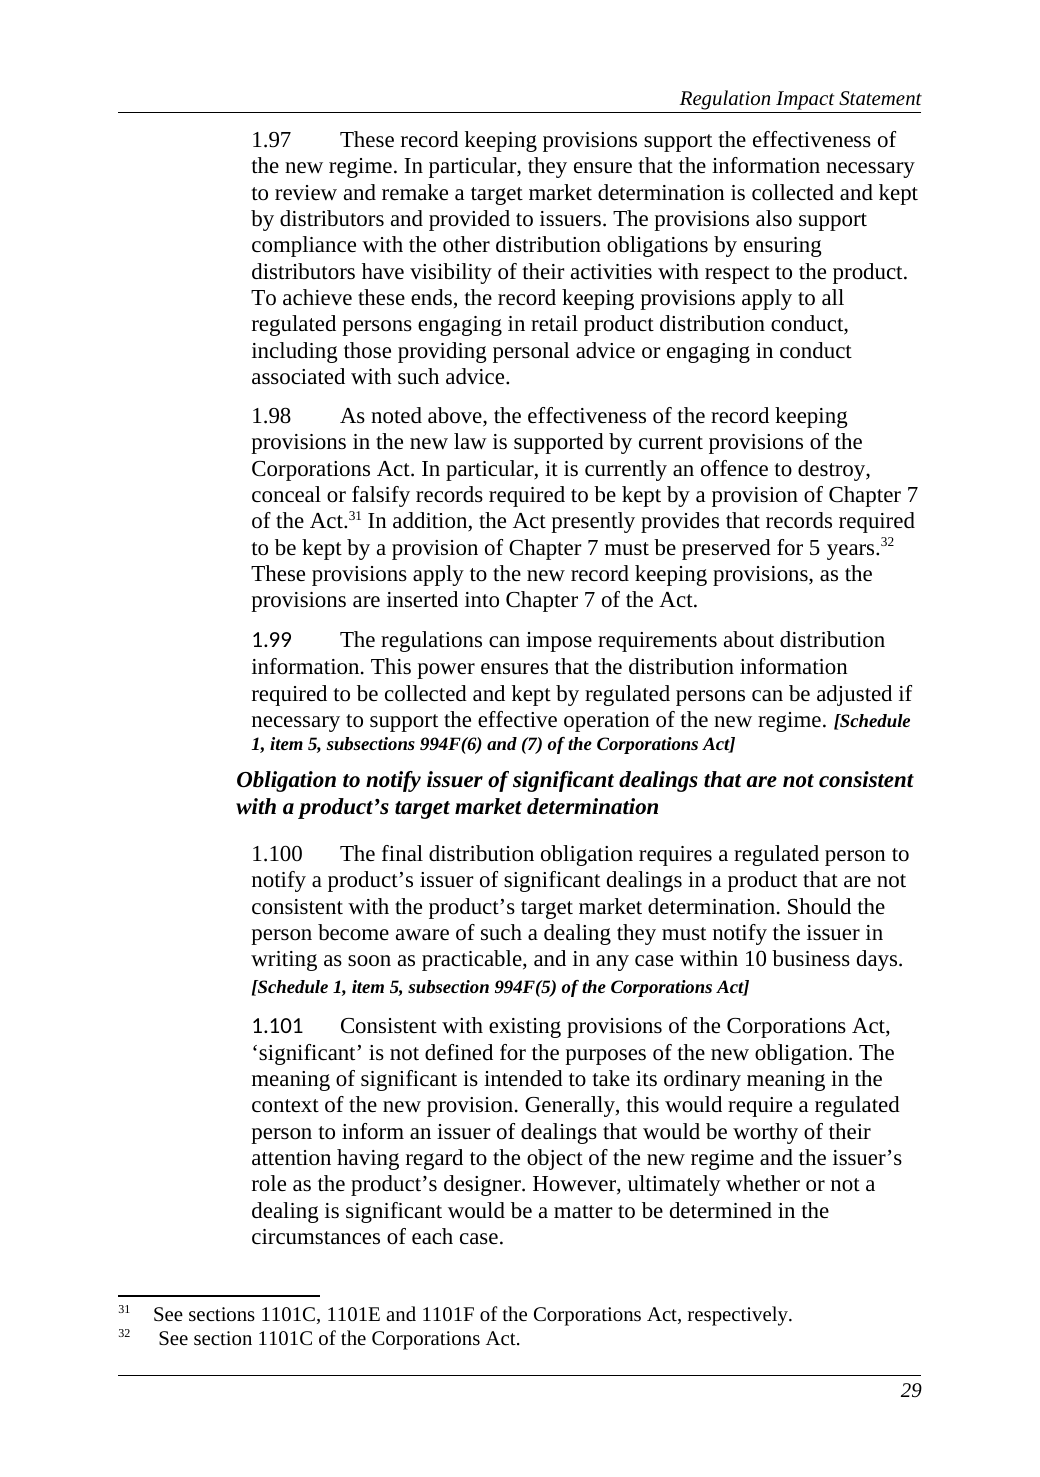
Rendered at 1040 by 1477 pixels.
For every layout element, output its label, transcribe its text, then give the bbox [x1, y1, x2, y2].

text The final distribution obligation requires a regulated person to notify a product’s issuer of significant dealings in a product that are not consistent with the product’s target market determination. Should the person become aware of such a dealing they must notify the issuer in writing as soon as practicable, and in any case within 10 business days. [Schedule 1, item 5, subsection 994F(5) of the Corporations Act] [251, 840, 921, 998]
text These record keeping provisions support the effectiveness of the new regime. In particular, they ensure that the information necessary to review and remake a target market determination is collected and kept by distributors and provided to issuers. The provisions also support compliance with the other distribution obligations by ensuring distributors have visibility of their activities with respect to the product. To achieve these ends, the record keeping provisions apply to all regulated persons engaging in retail product distribution conduct, including those providing personal advice or engaging in conduct associated with such advice. [251, 126, 921, 389]
subtitle Obligation to notify issuer of significant dealings that are not consistent with a product’s target market determination [236, 767, 921, 819]
text Consistent with existing provisions of the Corporations Act, ‘significant’ is not defined for the purposes of the new obligation. The meaning of significant is intended to take its ordinary meaning in the context of the new provision. Generally, this would require a regulated person to inform an issuer of dealings that would be worthy of their attention having regard to the object of the new regime and the issuer’s role as the product’s designer. However, ultimately whether or not a dealing is significant would be a matter to be determined in the circumstances of each case. [251, 1011, 921, 1249]
text As noted above, the effectiveness of the record keeping provisions in the new law is supported by current provisions of the Corporations Act. In particular, it is currently an offence to destroy, conceal or falsify records required to be kept by a provision of Chapter 7 of the Act. In addition, the Act presently provides that records required to be kept by a provision of Chapter 7 must be preserved for 5 years. These provisions apply to the new record keeping provisions, as the provisions are inserted into Chapter 7 of the Act. [251, 402, 921, 613]
text The regulations can impose requirements about distribution information. This power ensures that the distribution information required to be collected and kept by regulated persons can be adjusted if necessary to support the effective operation of the new regime. [Schedule 1, item 5, subsections 994F(6) and (7) of the Corporations Act] [251, 625, 921, 754]
